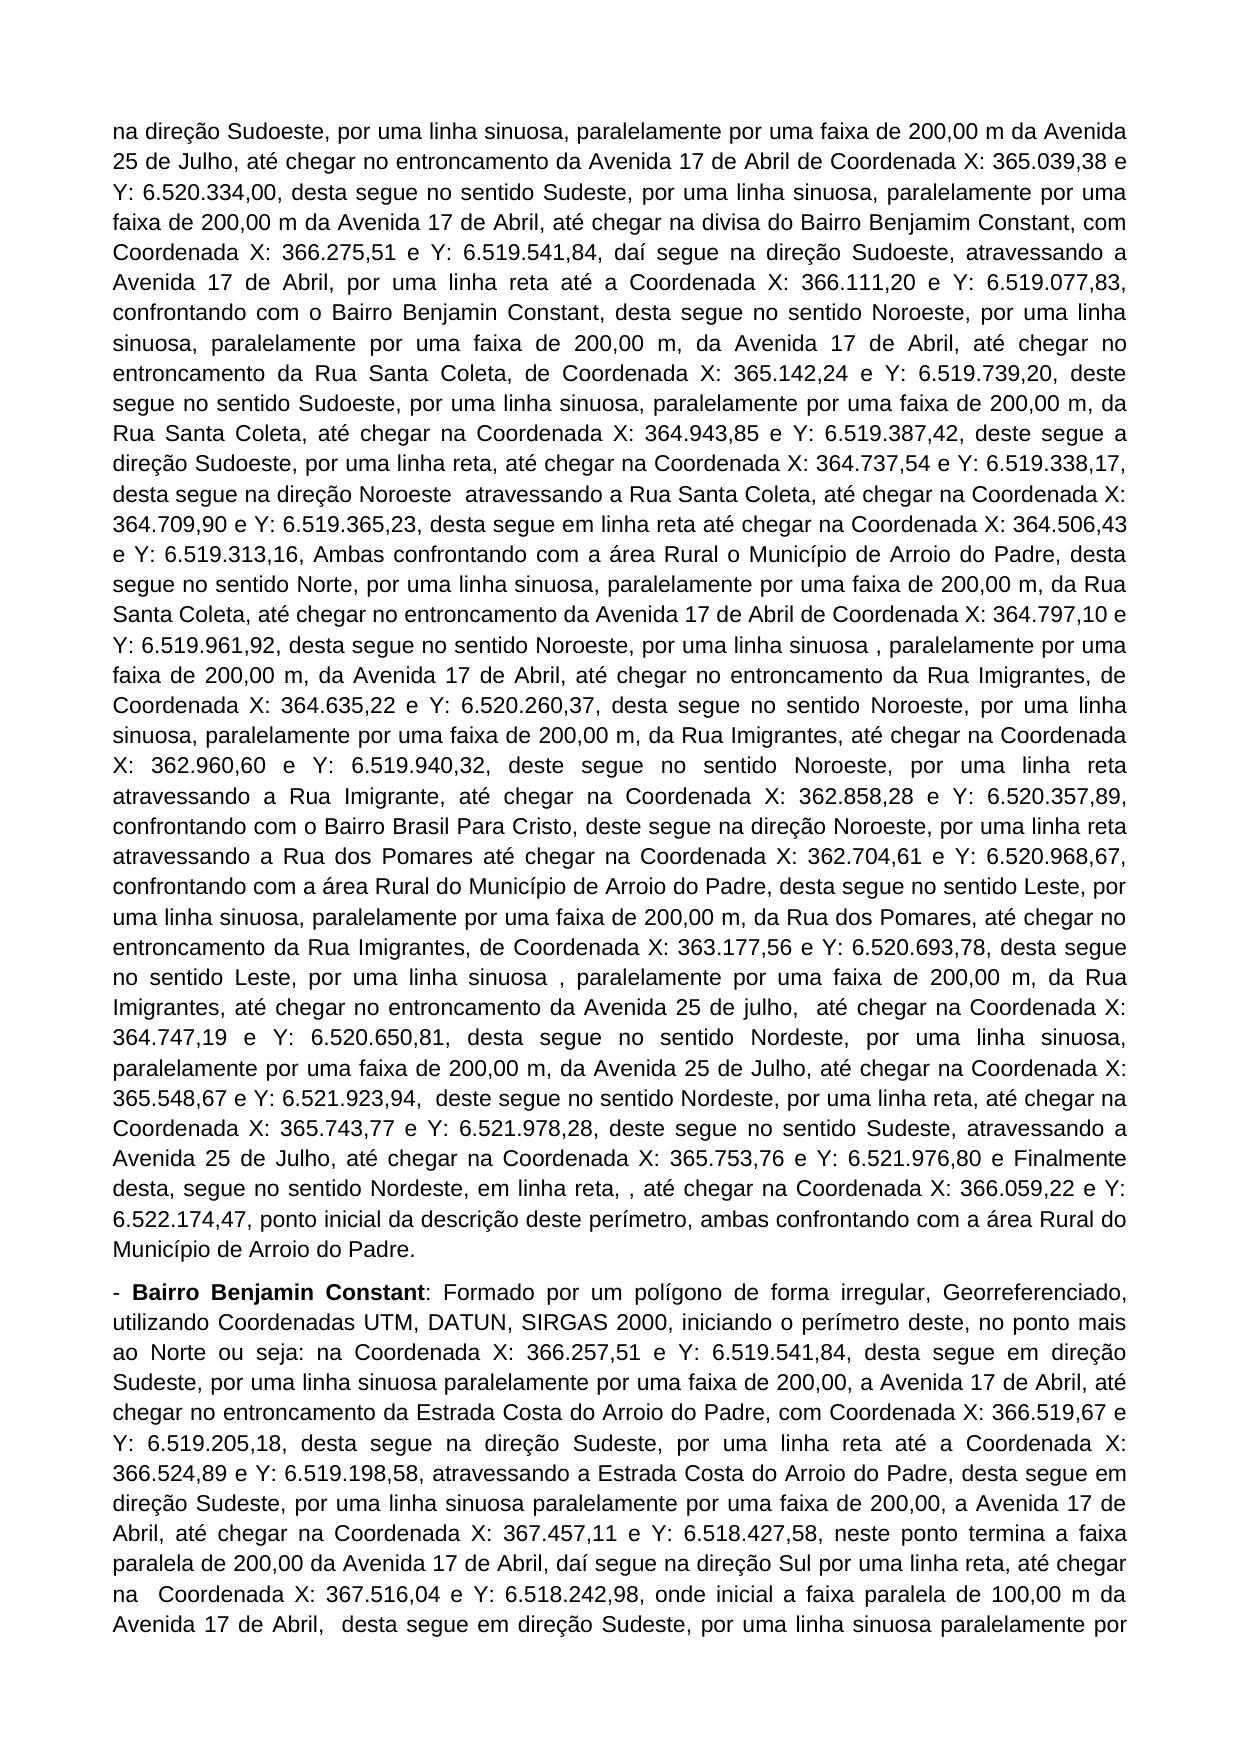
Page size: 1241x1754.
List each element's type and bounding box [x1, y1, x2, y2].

text [112, 118, 1128, 1262]
text [112, 1278, 1128, 1637]
